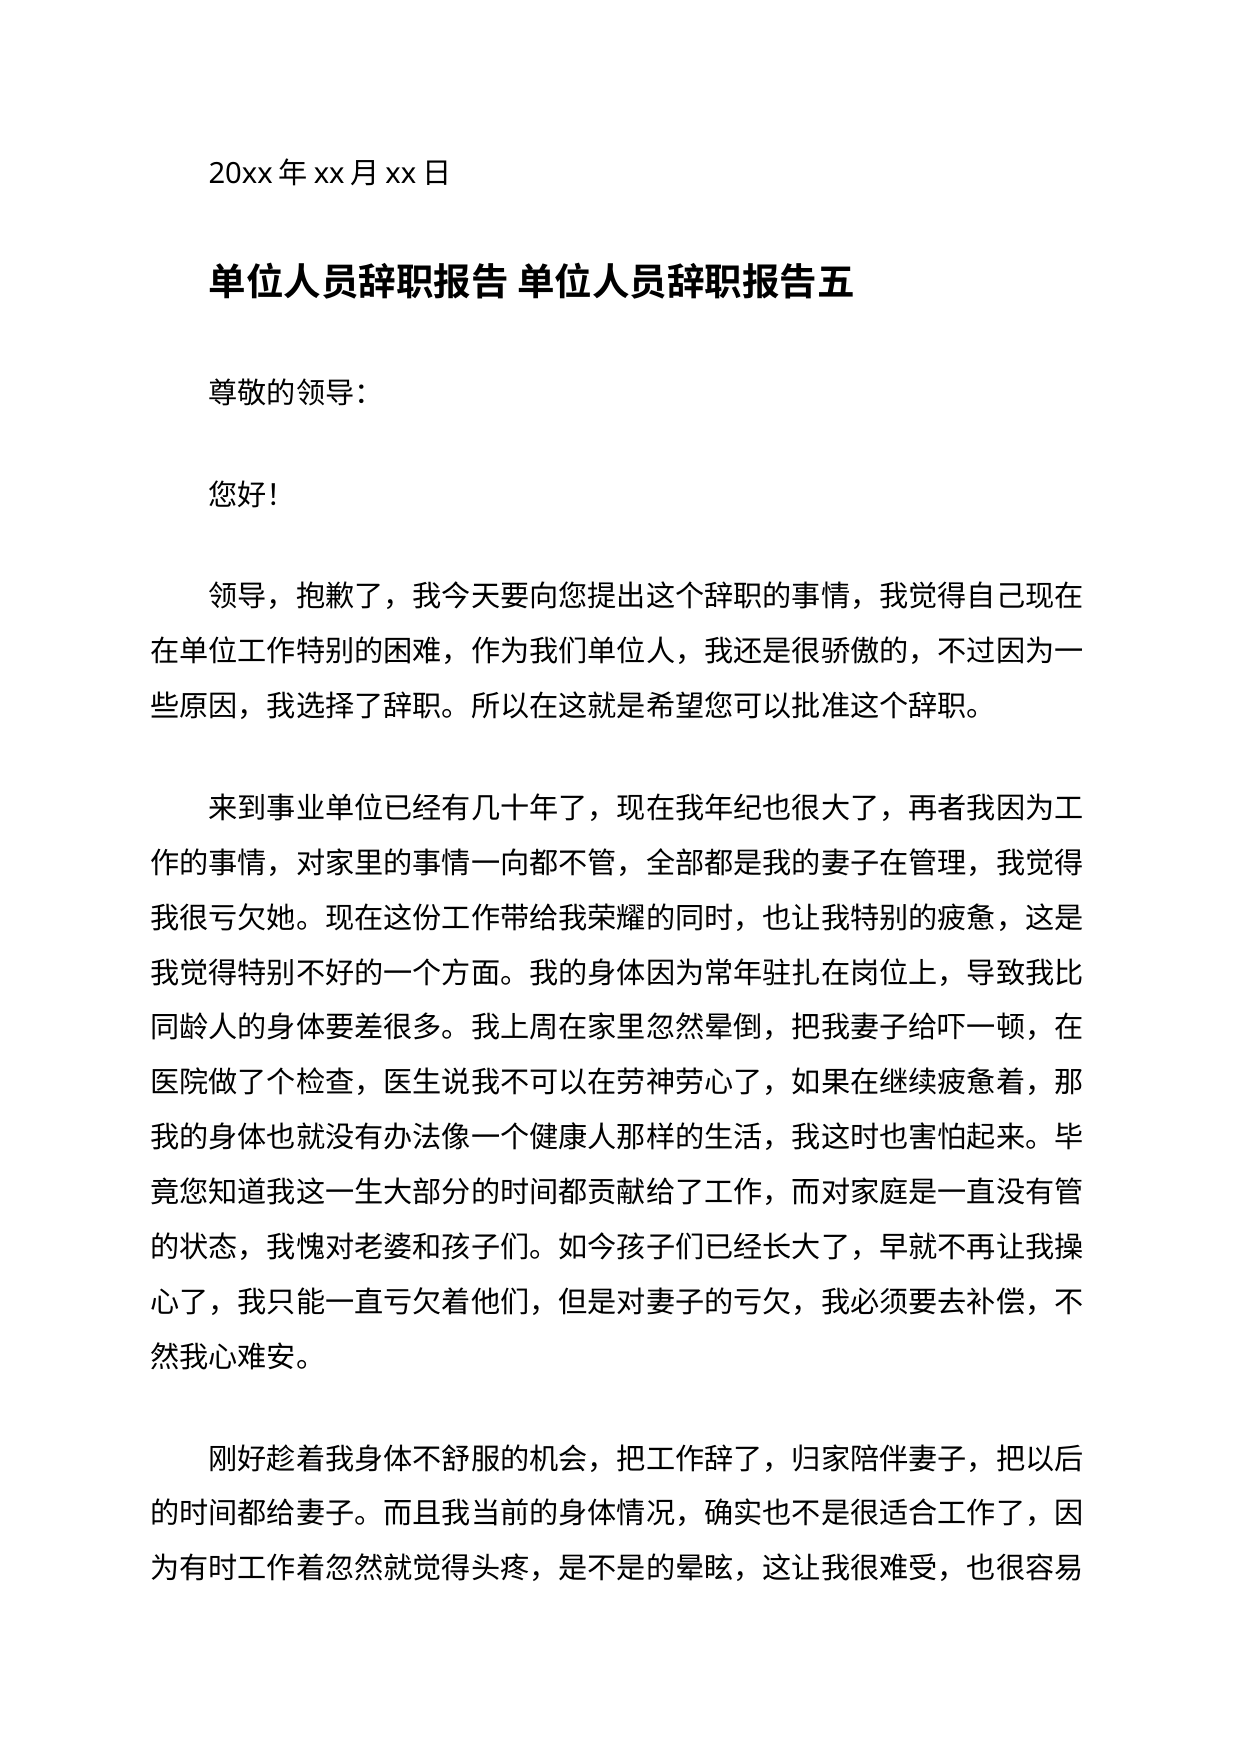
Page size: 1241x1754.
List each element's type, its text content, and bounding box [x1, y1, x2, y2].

text 来到事业单位已经有几十年了，现在我年纪也很大了，再者我因为工作的事情，对家里的事情一向都不管，全部都是我的妻子在管理，我觉得我很亏欠她。现在这份工作带给我荣耀的同时，也让我特别的疲惫，这是我觉得特别不好的一个方面。我的身体因为常年驻扎在岗位上，导致我比同龄人的身体要差很多。我上周在家里忽然晕倒，把我妻子给吓一顿，在医院做了个检查，医生说我不可以在劳神劳心了，如果在继续疲惫着，那我的身体也就没有办法像一个健康人那样的生活，我这时也害怕起来。毕竟您知道我这一生大部分的时间都贡献给了工作，而对家庭是一直没有管的状态，我愧对老婆和孩子们。如今孩子们已经长大了，早就不再让我操心了，我只能一直亏欠着他们，但是对妻子的亏欠，我必须要去补偿，不然我心难安。 [150, 784, 1090, 1376]
text 领导，抱歉了，我今天要向您提出这个辞职的事情，我觉得自己现在在单位工作特别的困难，作为我们单位人，我还是很骄傲的，不过因为一些原因，我选择了辞职。所以在这就是希望您可以批准这个辞职。 [150, 573, 1090, 725]
text 20xx年xx月xx日 [150, 150, 1090, 192]
text 单位人员辞职报告 单位人员辞职报告五 [150, 252, 1090, 306]
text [150, 1435, 1090, 1587]
text 您好！ [150, 471, 1090, 513]
text 尊敬的领导： [150, 369, 1090, 412]
